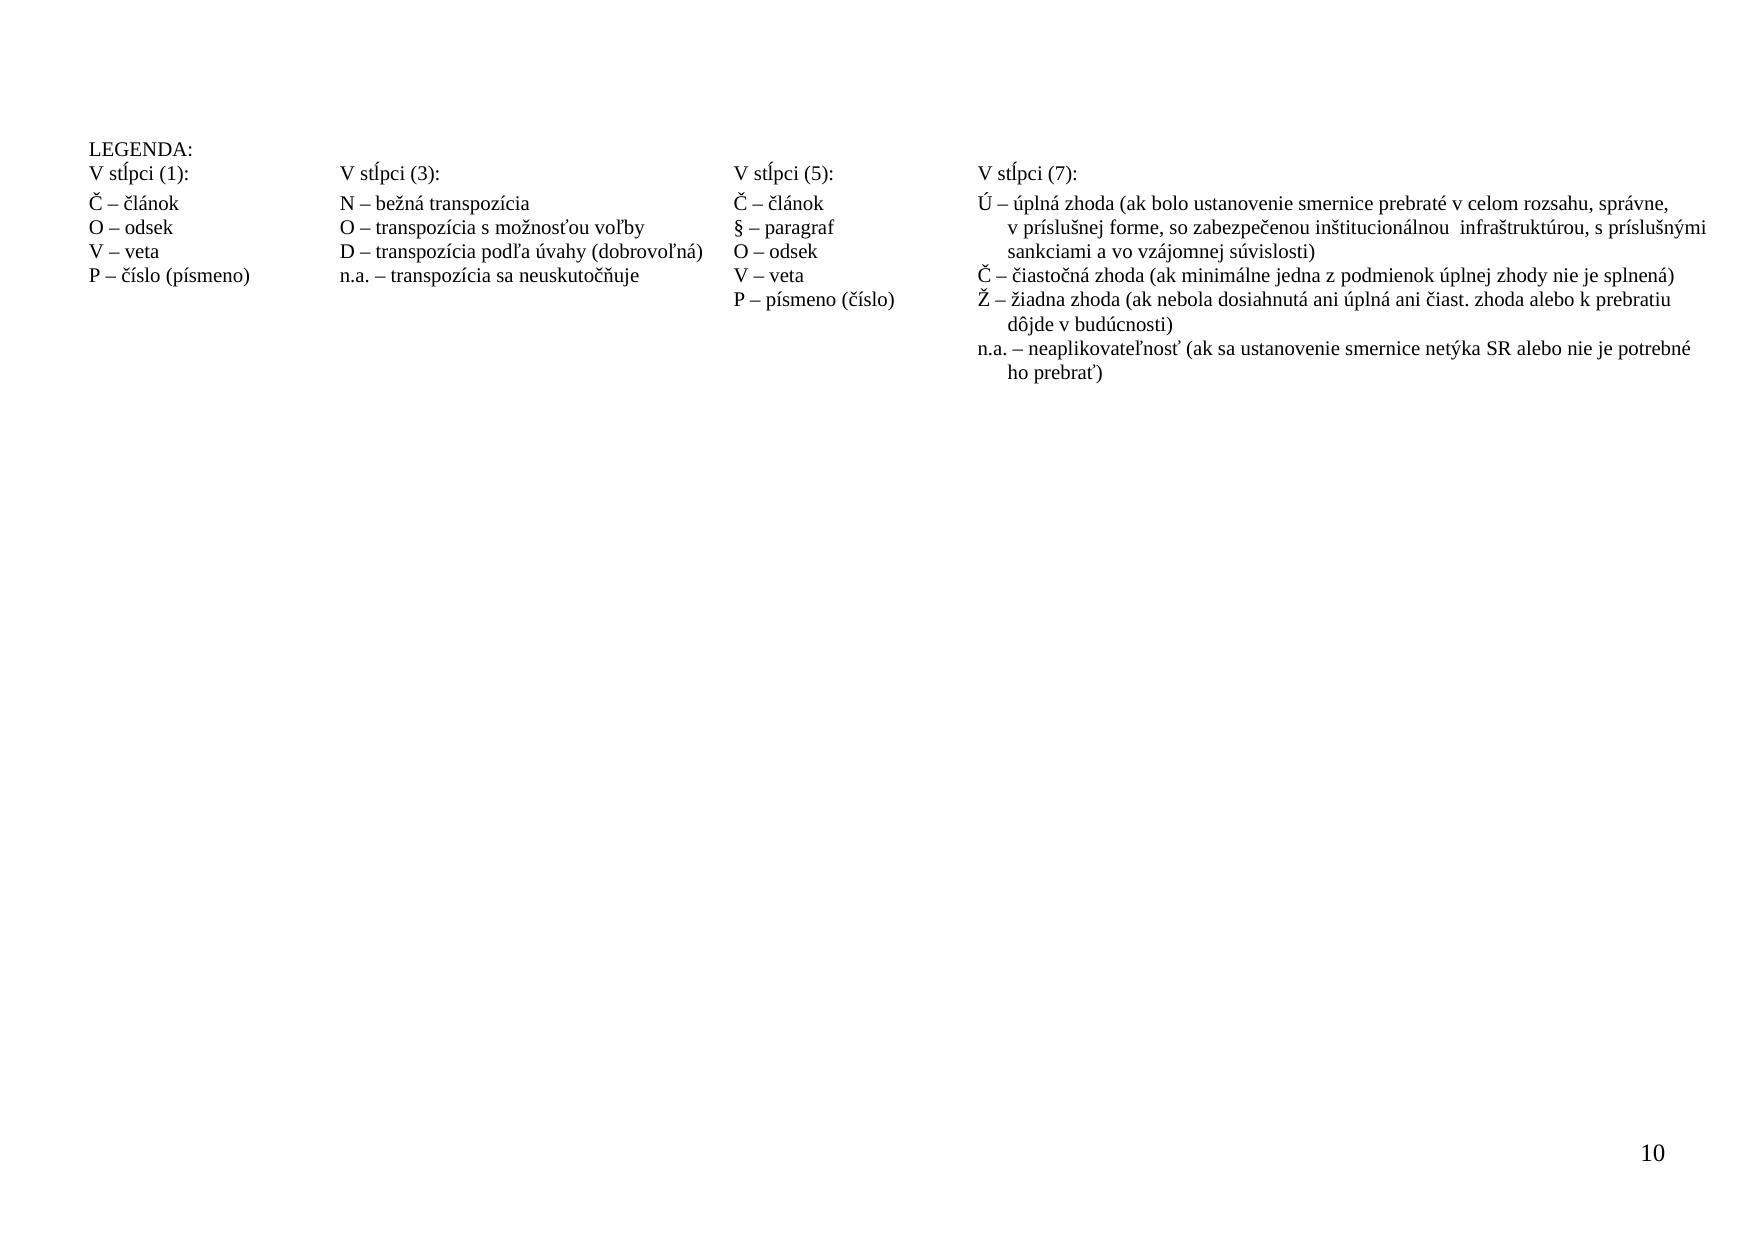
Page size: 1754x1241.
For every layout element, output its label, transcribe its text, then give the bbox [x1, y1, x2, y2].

table_header V stĺpci (1): Č – článok O – odsek V – veta P – číslo (písmeno) [81, 161, 332, 384]
table_header V stĺpci (7): Ú – úplná zhoda (ak bolo ustanovenie smernice prebraté v celom rozsahu, správne, v príslušnej forme, so zabezpečenou inštitucionálnou infraštruktúrou, s príslušnými sankciami a vo vzájomnej súvislosti) Č – čiastočná zhoda (ak minimálne jedna z podmienok úplnej zhody nie je splnená) Ž – žiadna zhoda (ak nebola dosiahnutá ani úplná ani čiast. zhoda alebo k prebratiu dôjde v budúcnosti) n.a. – neaplikovateľnosť (ak sa ustanovenie smernice netýka SR alebo nie je potrebné ho prebrať) [970, 161, 1720, 384]
table_header V stĺpci (3): N – bežná transpozícia O – transpozícia s možnosťou voľby D – transpozícia podľa úvahy (dobrovoľná) n.a. – transpozícia sa neuskutočňuje [332, 161, 726, 384]
text LEGENDA: [89, 137, 1665, 161]
table_header V stĺpci (5): Č – článok § – paragraf O – odsek V – veta P – písmeno (číslo) [726, 161, 970, 384]
